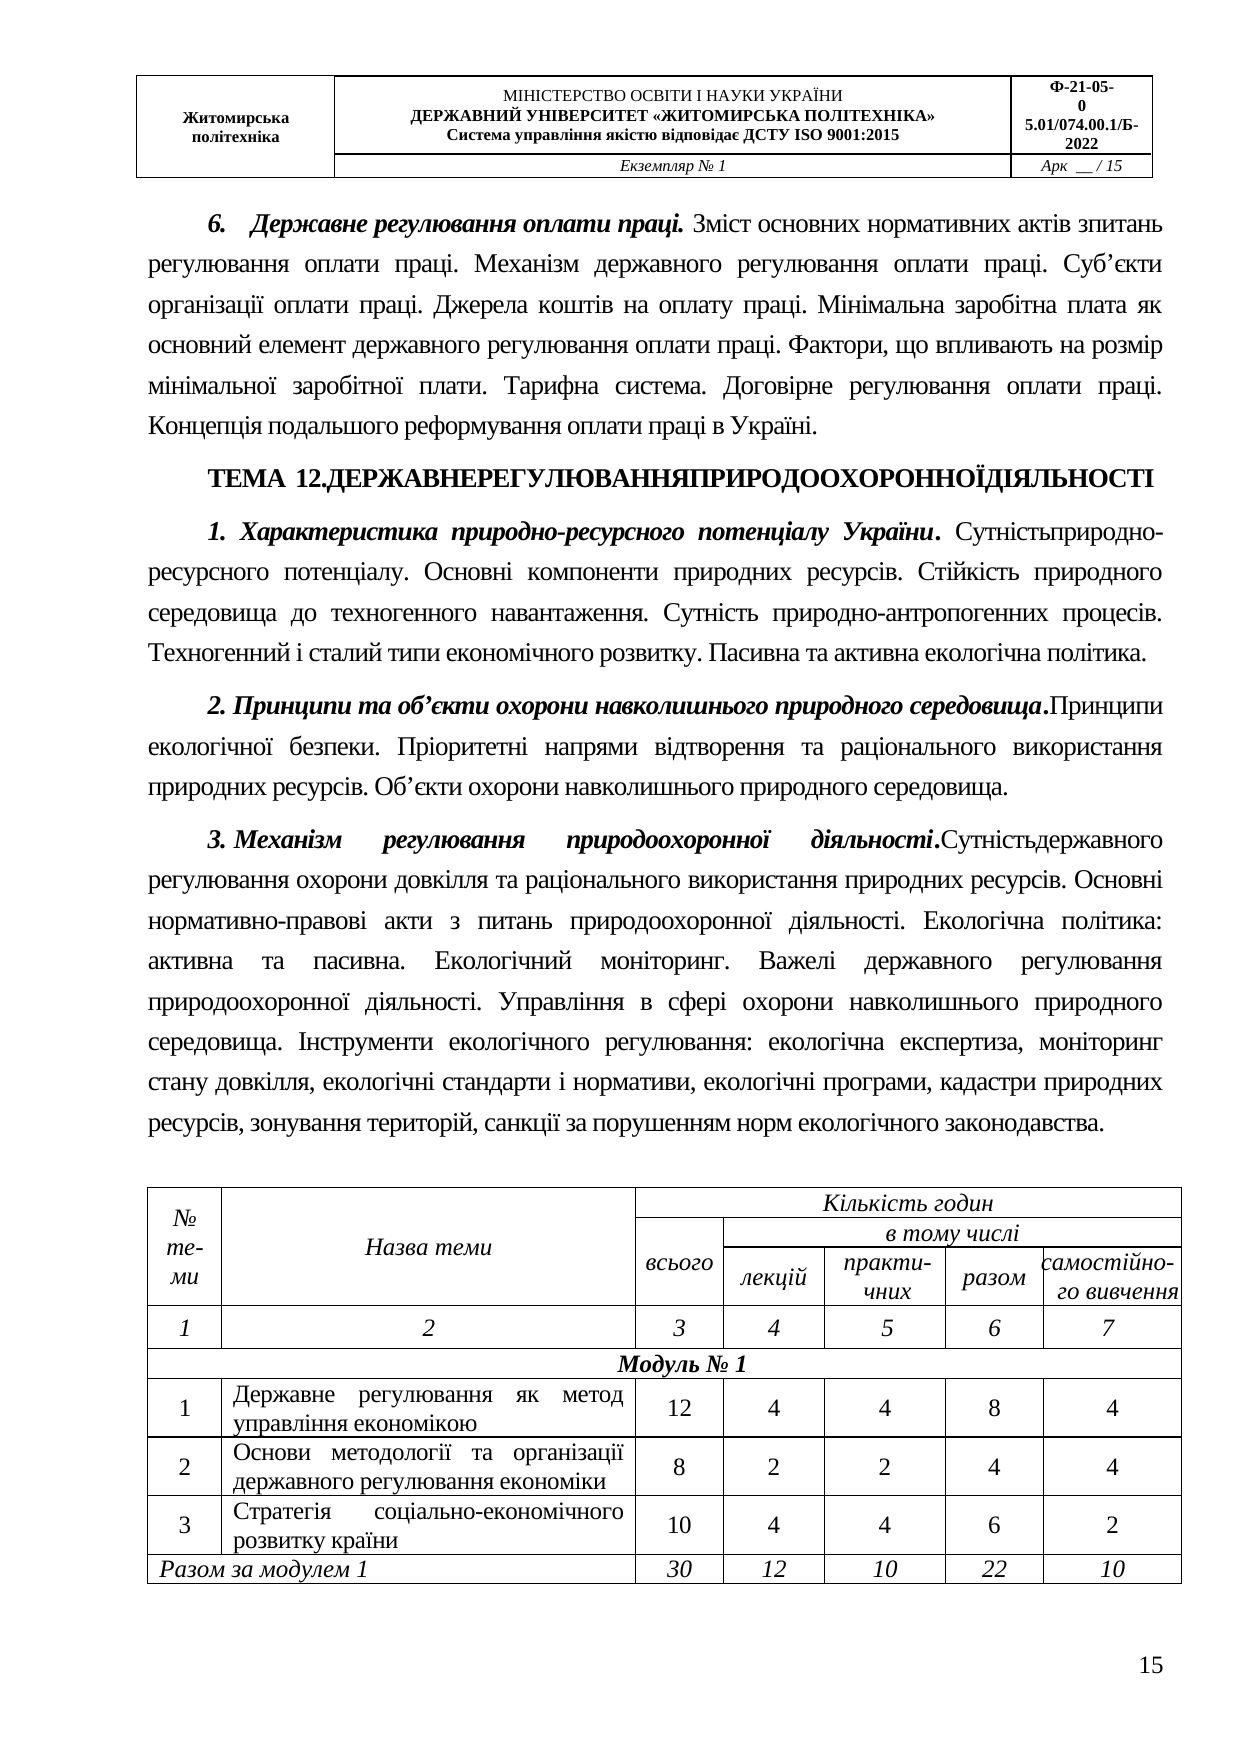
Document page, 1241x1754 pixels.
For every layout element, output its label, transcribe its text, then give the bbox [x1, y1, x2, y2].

table_header № те-ми [148, 1188, 221, 1305]
table_cell 3 [148, 1496, 221, 1553]
table_cell 2 [222, 1306, 635, 1348]
table_cell 2 [148, 1438, 221, 1495]
table_cell Державне регулювання як метод управління економікою [222, 1379, 635, 1436]
table_cell разом [946, 1248, 1043, 1305]
table_cell Разом за модулем 1 [148, 1555, 635, 1583]
table_cell 30 [636, 1555, 723, 1583]
table_header Назва теми [222, 1188, 635, 1305]
table_cell всього [636, 1218, 723, 1305]
table_cell 2 [825, 1438, 945, 1495]
table_cell 10 [825, 1555, 945, 1583]
table_cell 3 [636, 1306, 723, 1348]
table_cell 8 [636, 1438, 723, 1495]
table_cell лекцій [724, 1248, 824, 1305]
table_cell 10 [636, 1496, 723, 1553]
text 2. Принципи та об’єкти охорони навколишнього природного середовища.Принципи екологічної безпеки. Пріоритетні напрями відтворення та раціонального використання природних ресурсів. Об’єкти охорони навколишнього природного середовища. [148, 689, 1163, 801]
list Державне регулювання оплати праці. Зміст основних нормативних актів зпитань регулювання оплати праці. Механізм державного регулювання оплати праці. Суб’єкти організації оплати праці. Джерела коштів на оплату праці. Мінімальна заробітна плата як основний елемент державного регулювання оплати праці. Фактори, що впливають на розмір мінімальної заробітної плати. Тарифна система. Договірне регулювання оплати праці. Концепція подальшого реформування оплати праці в Україні. [148, 207, 1163, 440]
table_cell 1 [148, 1379, 221, 1436]
table_cell 7 [1044, 1306, 1181, 1348]
table_cell 1 [148, 1306, 221, 1348]
table_cell 6 [946, 1496, 1043, 1553]
table_cell 4 [724, 1306, 824, 1348]
table_cell 4 [825, 1496, 945, 1553]
table_cell 5 [825, 1306, 945, 1348]
text ТЕМА 12.ДЕРЖАВНЕРЕГУЛЮВАННЯПРИРОДООХОРОННОЇДІЯЛЬНОСТІ [148, 462, 1163, 493]
table_cell 4 [1044, 1379, 1181, 1436]
table_cell 4 [724, 1379, 824, 1436]
table_cell 12 [636, 1379, 723, 1436]
table_cell 6 [946, 1306, 1043, 1348]
table_cell 8 [946, 1379, 1043, 1436]
table_cell 4 [825, 1379, 945, 1436]
table_cell практи-чних [825, 1248, 945, 1305]
table_cell 2 [1044, 1496, 1181, 1553]
table_cell 4 [1044, 1438, 1181, 1495]
table_cell 22 [946, 1555, 1043, 1583]
table_cell 4 [946, 1438, 1043, 1495]
table_cell Модуль № 1 [148, 1349, 1181, 1378]
table_cell 4 [724, 1496, 824, 1553]
table_cell Стратегія соціально-економічного розвитку країни [222, 1496, 635, 1553]
text 3. Механізм регулювання природоохоронної діяльності.Сутністьдержавного регулювання охорони довкілля та раціонального використання природних ресурсів. Основні нормативно-правові акти з питань природоохоронної діяльності. Екологічна політика: активна та пасивна. Екологічний моніторинг. Важелі державного регулювання природоохоронної діяльності. Управління в сфері охорони навколишнього природного середовища. Інструменти екологічного регулювання: екологічна експертиза, моніторинг стану довкілля, екологічні стандарти і нормативи, екологічні програми, кадастри природних ресурсів, зонування територій, санкції за порушенням норм екологічного законодавства. [148, 823, 1163, 1137]
table_cell Основи методології та організації державного регулювання економіки [222, 1438, 635, 1495]
table_header Кількість годин [636, 1188, 1181, 1217]
table_cell в тому числі [724, 1218, 1181, 1246]
text 1. Характеристика природно-ресурсного потенціалу України. Сутністьприродно-ресурсного потенціалу. Основні компоненти природних ресурсів. Стійкість природного середовища до техногенного навантаження. Сутність природно-антропогенних процесів. Техногенний і сталий типи економічного розвитку. Пасивна та активна екологічна політика. [148, 515, 1163, 667]
table_cell 10 [1044, 1555, 1181, 1583]
table_cell самостійно-го вивчення [1044, 1248, 1181, 1305]
table_cell 2 [724, 1438, 824, 1495]
table_cell 12 [724, 1555, 824, 1583]
